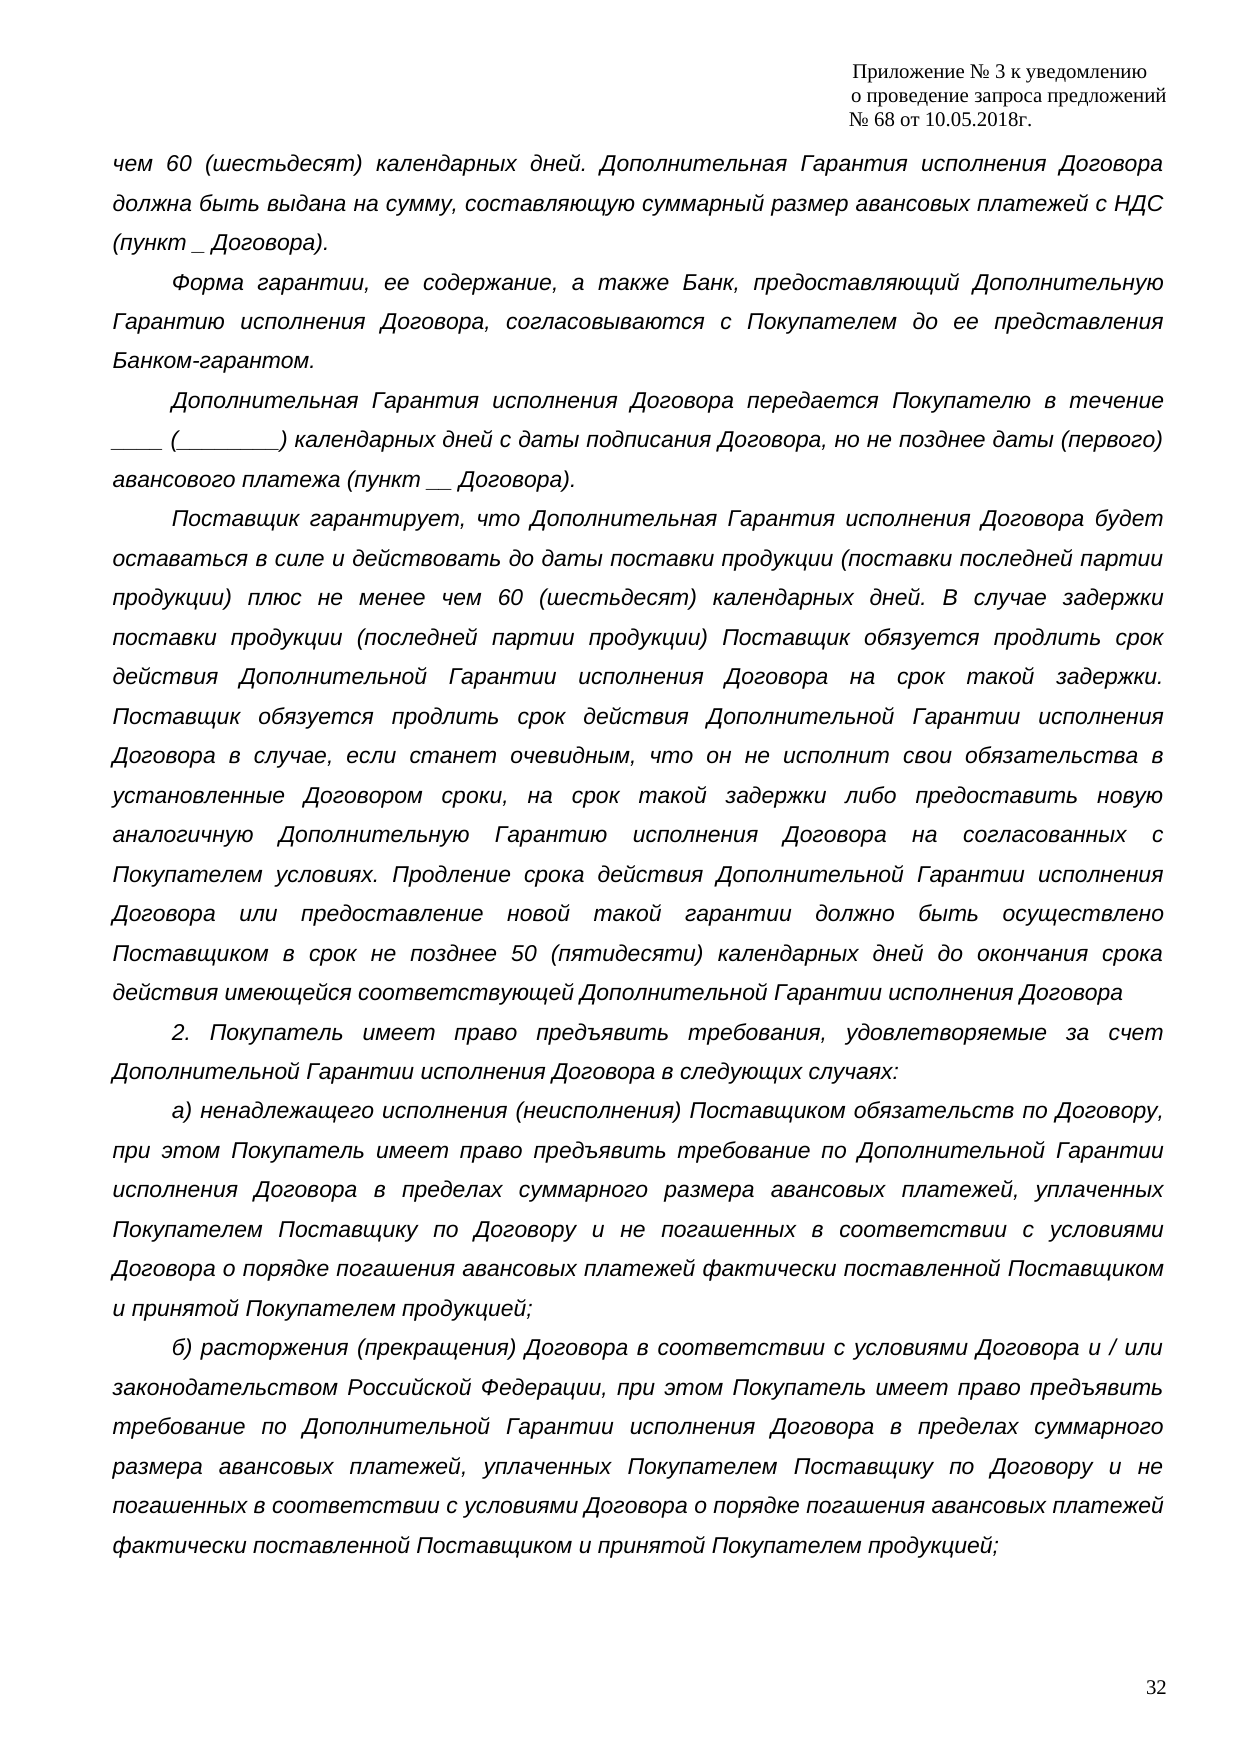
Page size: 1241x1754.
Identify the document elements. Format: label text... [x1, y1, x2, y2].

text Поставщик гарантирует, что Дополнительная Гарантия исполнения Договора будет оставаться в силе и действовать до даты поставки продукции (поставки последней партии продукции) плюс не менее чем 60 (шестьдесят) календарных дней. В случае задержки поставки продукции (последней партии продукции) Поставщик обязуется продлить срок действия Дополнительной Гарантии исполнения Договора на срок такой задержки. Поставщик обязуется продлить срок действия Дополнительной Гарантии исполнения Договора в случае, если станет очевидным, что он не исполнит свои обязательства в установленные Договором сроки, на срок такой задержки либо предоставить новую аналогичную Дополнительную Гарантию исполнения Договора на согласованных с Покупателем условиях. Продление срока действия Дополнительной Гарантии исполнения Договора или предоставление новой такой гарантии должно быть осуществлено Поставщиком в срок не позднее 50 (пятидесяти) календарных дней до окончания срока действия имеющейся соответствующей Дополнительной Гарантии исполнения Договора [112, 505, 1167, 1005]
text 2. Покупатель имеет право предъявить требования, удовлетворяемые за счет Дополнительной Гарантии исполнения Договора в следующих случаях: [112, 1018, 1167, 1084]
text Дополнительная Гарантия исполнения Договора передается Покупателю в течение ____ (________) календарных дней с даты подписания Договора, но не позднее даты (первого) авансового платежа (пункт __ Договора). [112, 387, 1167, 492]
text а) ненадлежащего исполнения (неисполнения) Поставщиком обязательств по Договору, при этом Покупатель имеет право предъявить требование по Дополнительной Гарантии исполнения Договора в пределах суммарного размера авансовых платежей, уплаченных Покупателем Поставщику по Договору и не погашенных в соответствии с условиями Договора о порядке погашения авансовых платежей фактически поставленной Поставщиком и принятой Покупателем продукцией; [112, 1097, 1167, 1321]
text Форма гарантии, ее содержание, а также Банк, предоставляющий Дополнительную Гарантию исполнения Договора, согласовываются с Покупателем до ее представления Банком-гарантом. [112, 268, 1167, 374]
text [112, 150, 1167, 255]
text б) расторжения (прекращения) Договора в соответствии с условиями Договора и / или законодательством Российской Федерации, при этом Покупатель имеет право предъявить требование по Дополнительной Гарантии исполнения Договора в пределах суммарного размера авансовых платежей, уплаченных Покупателем Поставщику по Договору и не погашенных в соответствии с условиями Договора о порядке погашения авансовых платежей фактически поставленной Поставщиком и принятой Покупателем продукцией; [112, 1334, 1167, 1558]
